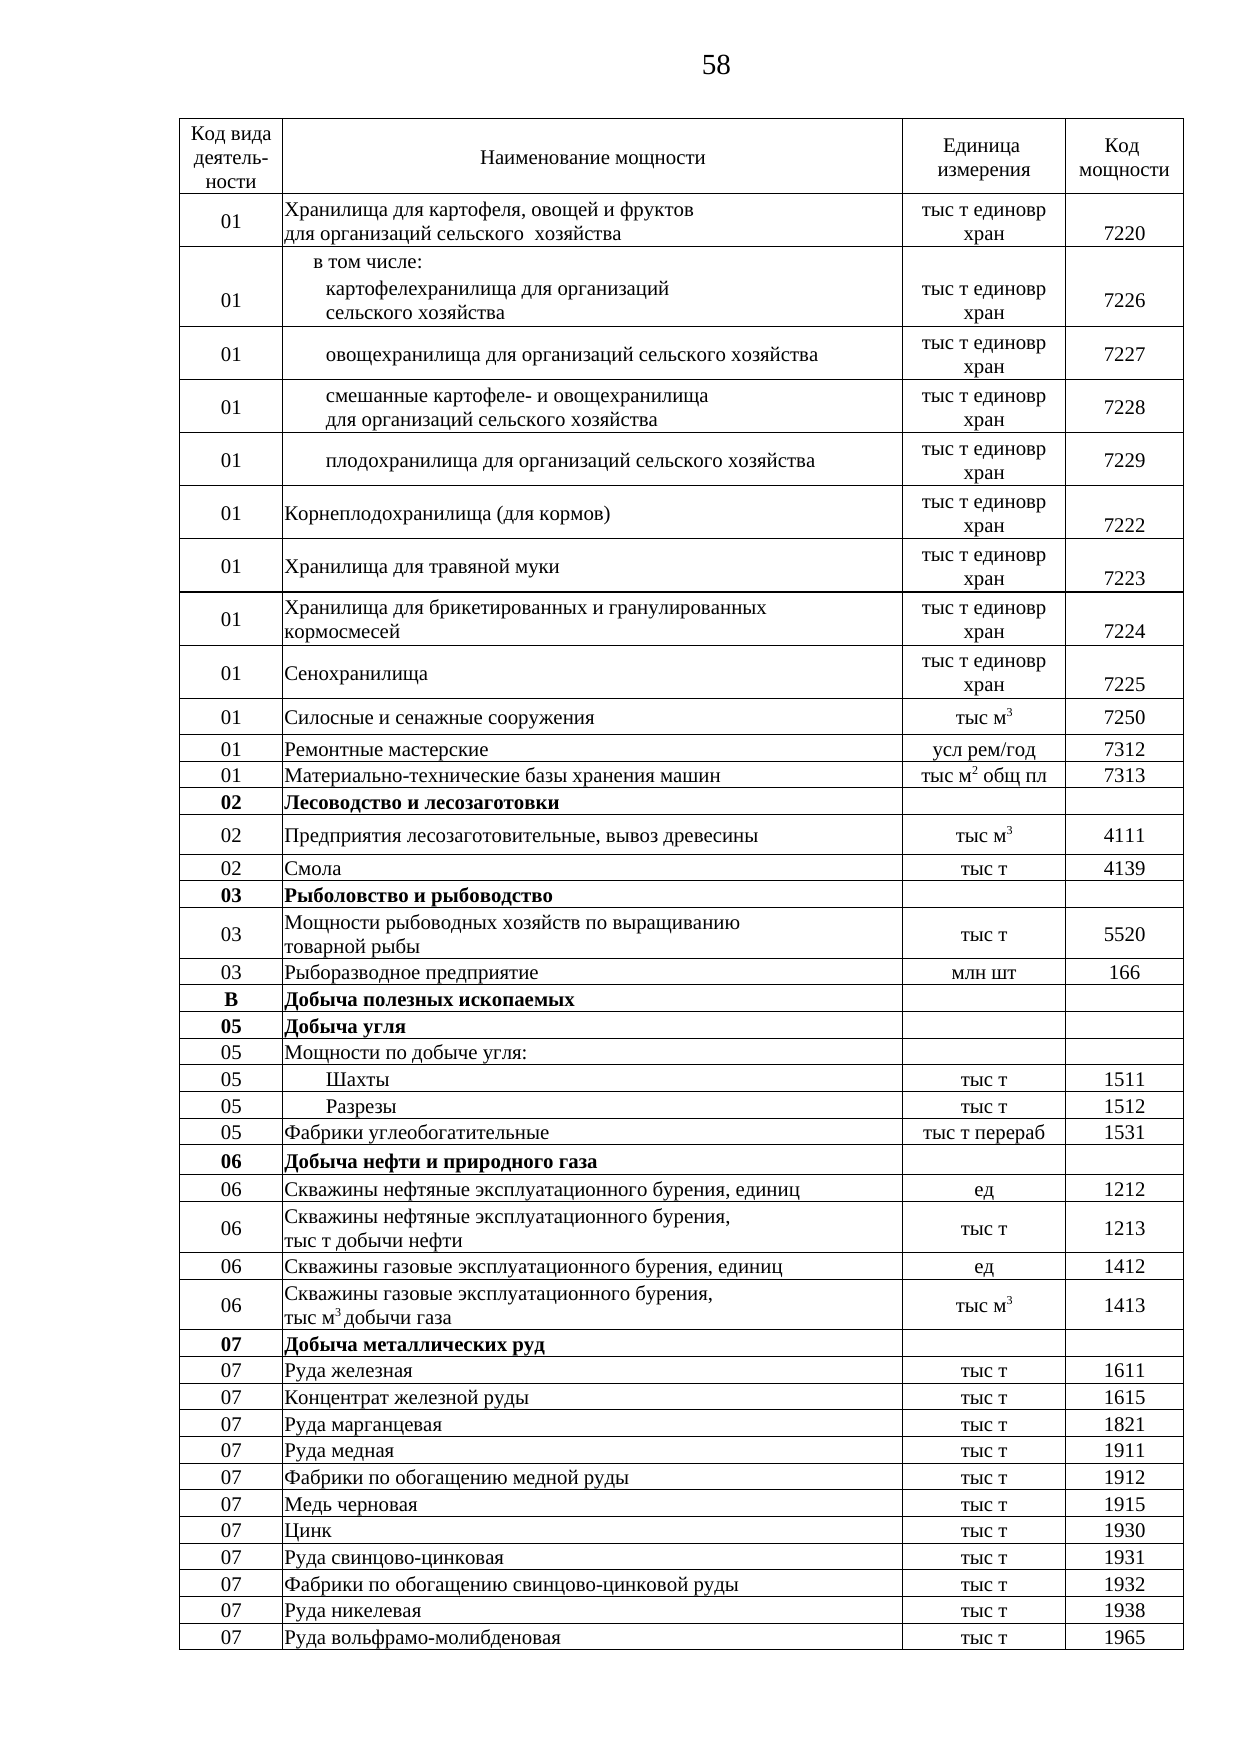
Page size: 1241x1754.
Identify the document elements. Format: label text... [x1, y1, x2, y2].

table_cell 1412 [1066, 1253, 1183, 1278]
table_cell 01 [180, 433, 282, 485]
table_cell Медь черновая [283, 1490, 902, 1516]
table_cell 7312 [1066, 735, 1183, 761]
table_cell [180, 247, 282, 273]
table_cell Корнеплодохранилища (для кормов) [283, 486, 902, 538]
table_cell 1930 [1066, 1517, 1183, 1542]
table_cell 7313 [1066, 762, 1183, 787]
table_cell 1213 [1066, 1202, 1183, 1252]
table_cell Скважины нефтяные эксплуатационного бурения, единиц [283, 1175, 902, 1201]
table_cell тыс т [903, 1384, 1065, 1409]
table_cell [903, 881, 1065, 907]
table_cell Руда свинцово-цинковая [283, 1544, 902, 1569]
table_cell [903, 1039, 1065, 1064]
table_cell 1531 [1066, 1119, 1183, 1144]
table_cell тыс т единовр хран [903, 486, 1065, 538]
table_cell усл рем/год [903, 735, 1065, 761]
table_cell тыс м3 [903, 815, 1065, 854]
table_cell тыс т [903, 908, 1065, 958]
table_header Наименование мощности [283, 119, 902, 193]
table_cell тыс т единовр хран [903, 273, 1065, 326]
table_cell Предприятия лесозаготовительные, вывоз древесины [283, 815, 902, 854]
table_cell 7225 [1066, 646, 1183, 698]
table_cell [1066, 881, 1183, 907]
table_cell тыс м3 [903, 699, 1065, 734]
table_cell 06 [180, 1145, 282, 1174]
table_cell Силосные и сенажные сооружения [283, 699, 902, 734]
table_cell [1066, 247, 1183, 273]
table_cell 03 [180, 959, 282, 984]
table_cell 01 [180, 380, 282, 432]
table_cell тыс т единовр хран [903, 433, 1065, 485]
table_cell тыс м3 [903, 1280, 1065, 1329]
table_cell [1066, 1039, 1183, 1064]
table_cell 07 [180, 1597, 282, 1622]
table_cell 1965 [1066, 1624, 1183, 1649]
table_cell 1931 [1066, 1544, 1183, 1569]
table_cell Сенохранилища [283, 646, 902, 698]
table_cell тыс т [903, 1570, 1065, 1596]
table_cell смешанные картофеле- и овощехранилища для организаций сельского хозяйства [283, 380, 902, 432]
table_cell Ремонтные мастерские [283, 735, 902, 761]
table_cell 7220 [1066, 194, 1183, 246]
table_cell 03 [180, 908, 282, 958]
table_cell тыс т [903, 1490, 1065, 1516]
table_cell 01 [180, 762, 282, 787]
table_cell тыс т [903, 1065, 1065, 1091]
table_cell плодохранилища для организаций сельского хозяйства [283, 433, 902, 485]
table_cell 4111 [1066, 815, 1183, 854]
table_cell тыс т [903, 1624, 1065, 1649]
table_cell 07 [180, 1517, 282, 1542]
table_cell 7222 [1066, 486, 1183, 538]
table_cell Скважины нефтяные эксплуатационного бурения, тыс т добычи нефти [283, 1202, 902, 1252]
table_cell [903, 247, 1065, 273]
table_cell тыс т [903, 1517, 1065, 1542]
table_cell Добыча полезных ископаемых [283, 985, 902, 1011]
table_cell 05 [180, 1065, 282, 1091]
table_cell 7223 [1066, 539, 1183, 591]
table_cell 03 [180, 881, 282, 907]
table_cell [903, 1145, 1065, 1174]
table_cell Фабрики углеобогатительные [283, 1119, 902, 1144]
table_cell картофелехранилища для организаций сельского хозяйства [283, 273, 902, 326]
table_cell 1512 [1066, 1092, 1183, 1118]
table_cell ед [903, 1253, 1065, 1278]
table_cell Хранилища для брикетированных и гранулированных кормосмесей [283, 593, 902, 644]
table_cell 7227 [1066, 327, 1183, 379]
table_cell тыс т [903, 1597, 1065, 1622]
table_cell Хранилища для травяной муки [283, 539, 902, 591]
table_cell тыс т единовр хран [903, 327, 1065, 379]
table_cell 166 [1066, 959, 1183, 984]
table_cell Концентрат железной руды [283, 1384, 902, 1409]
table_cell Шахты [283, 1065, 902, 1091]
table_cell Добыча нефти и природного газа [283, 1145, 902, 1174]
table_cell 7228 [1066, 380, 1183, 432]
table_cell 01 [180, 699, 282, 734]
table_cell 1938 [1066, 1597, 1183, 1622]
table_cell [1066, 1012, 1183, 1038]
table_cell Мощности по добыче угля: [283, 1039, 902, 1064]
table_header Код мощности [1066, 119, 1183, 193]
table_cell [903, 1012, 1065, 1038]
table_cell 1615 [1066, 1384, 1183, 1409]
table_cell Добыча угля [283, 1012, 902, 1038]
table_cell Разрезы [283, 1092, 902, 1118]
table_cell 01 [180, 194, 282, 246]
table_cell тыс т [903, 855, 1065, 880]
table_cell 02 [180, 815, 282, 854]
table_cell 7250 [1066, 699, 1183, 734]
table_cell Мощности рыбоводных хозяйств по выращиванию товарной рыбы [283, 908, 902, 958]
table_cell 1912 [1066, 1464, 1183, 1489]
table_cell 07 [180, 1570, 282, 1596]
table_cell 1932 [1066, 1570, 1183, 1596]
table_cell 06 [180, 1175, 282, 1201]
table_cell 06 [180, 1280, 282, 1329]
table_cell B [180, 985, 282, 1011]
table_cell Хранилища для картофеля, овощей и фруктов для организаций сельского хозяйства [283, 194, 902, 246]
table_cell тыс т [903, 1092, 1065, 1118]
table_cell [1066, 788, 1183, 814]
table_cell тыс т единовр хран [903, 194, 1065, 246]
table_cell 07 [180, 1624, 282, 1649]
table_cell 05 [180, 1039, 282, 1064]
table_cell Руда медная [283, 1437, 902, 1462]
table_cell 01 [180, 327, 282, 379]
table_cell Рыборазводное предприятие [283, 959, 902, 984]
table_cell тыс т единовр хран [903, 539, 1065, 591]
table_cell 05 [180, 1119, 282, 1144]
table_cell 7226 [1066, 273, 1183, 326]
table_cell тыс т [903, 1410, 1065, 1436]
table_cell [903, 985, 1065, 1011]
table_cell Фабрики по обогащению медной руды [283, 1464, 902, 1489]
table_cell Рыболовство и рыбоводство [283, 881, 902, 907]
table_cell тыс т [903, 1357, 1065, 1382]
table_cell 05 [180, 1092, 282, 1118]
table_cell тыс т [903, 1202, 1065, 1252]
table_cell 06 [180, 1202, 282, 1252]
table_cell 1911 [1066, 1437, 1183, 1462]
table_cell Цинк [283, 1517, 902, 1542]
table_cell Руда никелевая [283, 1597, 902, 1622]
table_cell Фабрики по обогащению свинцово-цинковой руды [283, 1570, 902, 1596]
table_cell Руда вольфрамо-молибденовая [283, 1624, 902, 1649]
table_cell 01 [180, 273, 282, 326]
table_cell Лесоводство и лесозаготовки [283, 788, 902, 814]
table_cell 07 [180, 1357, 282, 1382]
table_cell в том числе: [283, 247, 902, 273]
table_cell Смола [283, 855, 902, 880]
table_cell 07 [180, 1544, 282, 1569]
table_cell 5520 [1066, 908, 1183, 958]
table_header Единица измерения [903, 119, 1065, 193]
table_cell 01 [180, 593, 282, 644]
table_cell Скважины газовые эксплуатационного бурения, тыс м3 добычи газа [283, 1280, 902, 1329]
table_cell тыс т [903, 1437, 1065, 1462]
table_cell тыс т [903, 1544, 1065, 1569]
table_cell [903, 788, 1065, 814]
table_cell 01 [180, 539, 282, 591]
table_cell 07 [180, 1330, 282, 1356]
table_header Код вида деятель-ности [180, 119, 282, 193]
table_cell [1066, 985, 1183, 1011]
table_cell овощехранилища для организаций сельского хозяйства [283, 327, 902, 379]
table_cell Руда марганцевая [283, 1410, 902, 1436]
table_cell 7229 [1066, 433, 1183, 485]
table_cell тыс т перераб [903, 1119, 1065, 1144]
table_cell тыс т единовр хран [903, 646, 1065, 698]
table_cell 7224 [1066, 593, 1183, 644]
table_cell тыс м2 общ пл [903, 762, 1065, 787]
table_cell 07 [180, 1410, 282, 1436]
table_cell 07 [180, 1437, 282, 1462]
table_cell 07 [180, 1490, 282, 1516]
table_cell 1511 [1066, 1065, 1183, 1091]
table_cell [1066, 1145, 1183, 1174]
table_cell Материально-технические базы хранения машин [283, 762, 902, 787]
table_cell 1413 [1066, 1280, 1183, 1329]
table_cell 1915 [1066, 1490, 1183, 1516]
table_cell Руда железная [283, 1357, 902, 1382]
table_cell [1066, 1330, 1183, 1356]
table_cell Добыча металлических руд [283, 1330, 902, 1356]
table_cell 07 [180, 1464, 282, 1489]
table_cell 01 [180, 486, 282, 538]
table_cell ед [903, 1175, 1065, 1201]
table_cell 1611 [1066, 1357, 1183, 1382]
table_cell тыс т единовр хран [903, 593, 1065, 644]
table_cell тыс т [903, 1464, 1065, 1489]
table_cell 07 [180, 1384, 282, 1409]
table_cell тыс т единовр хран [903, 380, 1065, 432]
table_cell 01 [180, 646, 282, 698]
table_cell 06 [180, 1253, 282, 1278]
table_cell млн шт [903, 959, 1065, 984]
table_cell 02 [180, 855, 282, 880]
table_cell 1212 [1066, 1175, 1183, 1201]
table_cell 1821 [1066, 1410, 1183, 1436]
table_cell 01 [180, 735, 282, 761]
table_cell 05 [180, 1012, 282, 1038]
table_cell 02 [180, 788, 282, 814]
table_cell 4139 [1066, 855, 1183, 880]
table_cell Скважины газовые эксплуатационного бурения, единиц [283, 1253, 902, 1278]
table_cell [903, 1330, 1065, 1356]
